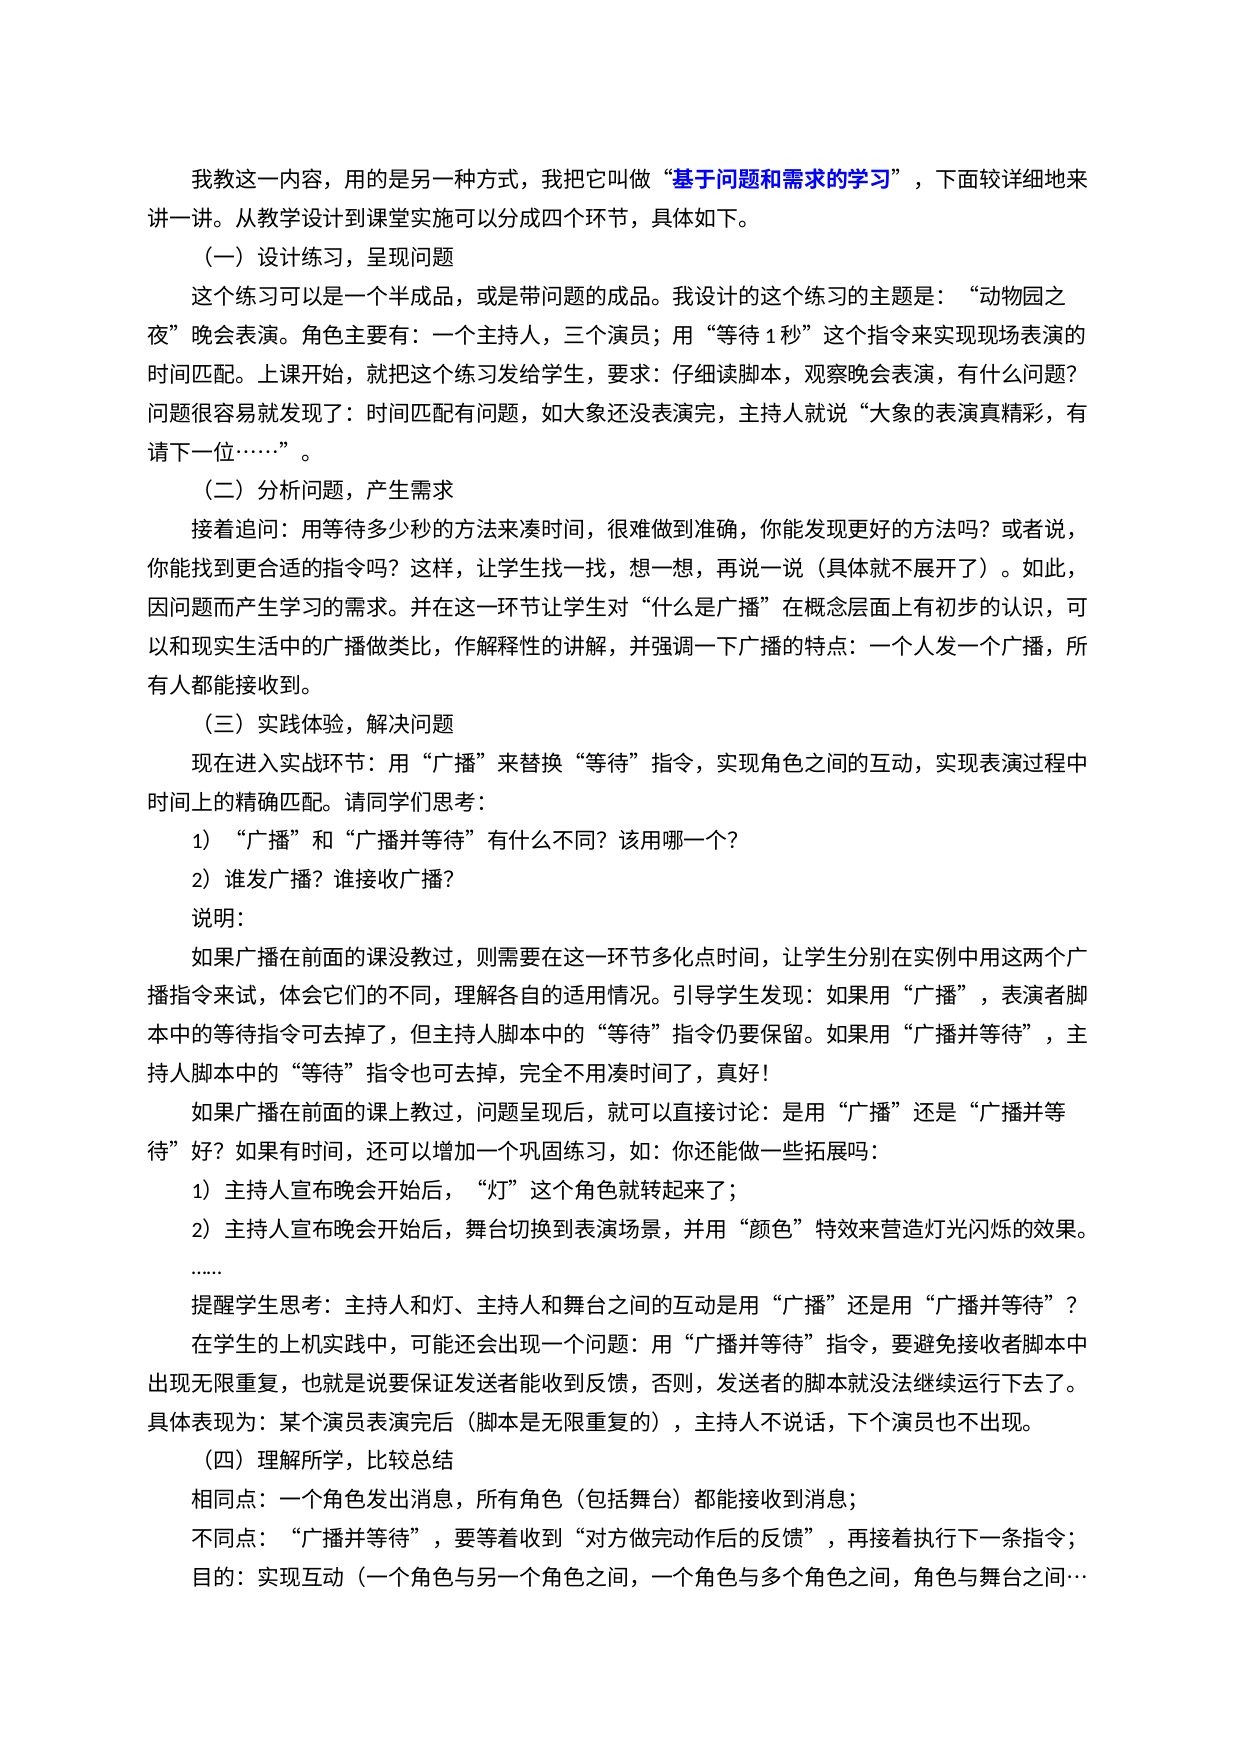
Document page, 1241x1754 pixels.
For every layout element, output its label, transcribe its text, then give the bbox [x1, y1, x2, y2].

text 这个练习可以是一个半成品，或是带问题的成品。我设计的这个练习的主题是：“动物园之夜”晚会表演。角色主要有：一个主持人，三个演员；用“等待1秒”这个指令来实现现场表演的时间匹配。上课开始，就把这个练习发给学生，要求：仔细读脚本，观察晚会表演，有什么问题？问题很容易就发现了：时间匹配有问题，如大象还没表演完，主持人就说“大象的表演真精彩，有请下一位……”。 [148, 278, 1093, 467]
text 2）主持人宣布晚会开始后，舞台切换到表演场景，并用“颜色”特效来营造灯光闪烁的效果。 [148, 1211, 1093, 1244]
text 相同点：一个角色发出消息，所有角色（包括舞台）都能接收到消息； [148, 1482, 1093, 1514]
text 不同点：“广播并等待”，要等着收到“对方做完动作后的反馈”，再接着执行下一条指令； [148, 1521, 1093, 1553]
text （二）分析问题，产生需求 [148, 473, 1093, 506]
text 提醒学生思考：主持人和灯、主持人和舞台之间的互动是用“广播”还是用“广播并等待”？ [148, 1288, 1093, 1320]
text （四）理解所学，比较总结 [148, 1443, 1093, 1476]
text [148, 1559, 1093, 1592]
text 2）谁发广播？谁接收广播？ [148, 862, 1093, 894]
text 如果广播在前面的课上教过，问题呈现后，就可以直接讨论：是用“广播”还是“广播并等待”好？如果有时间，还可以增加一个巩固练习，如：你还能做一些拓展吗： [148, 1095, 1093, 1166]
text 接着追问：用等待多少秒的方法来凑时间，很难做到准确，你能发现更好的方法吗？或者说，你能找到更合适的指令吗？这样，让学生找一找，想一想，再说一说（具体就不展开了）。如此，因问题而产生学习的需求。并在这一环节让学生对“什么是广播”在概念层面上有初步的认识，可以和现实生活中的广播做类比，作解释性的讲解，并强调一下广播的特点：一个人发一个广播，所有人都能接收到。 [148, 512, 1093, 700]
text 现在进入实战环节：用“广播”来替换“等待”指令，实现角色之间的互动，实现表演过程中时间上的精确匹配。请同学们思考： [148, 745, 1093, 817]
text 1）主持人宣布晚会开始后，“灯”这个角色就转起来了； [148, 1172, 1093, 1205]
text 如果广播在前面的课没教过，则需要在这一环节多化点时间，让学生分别在实例中用这两个广播指令来试，体会它们的不同，理解各自的适用情况。引导学生发现：如果用“广播”，表演者脚本中的等待指令可去掉了，但主持人脚本中的“等待”指令仍要保留。如果用“广播并等待”，主持人脚本中的“等待”指令也可去掉，完全不用凑时间了，真好！ [148, 939, 1093, 1088]
text …… [148, 1250, 1093, 1282]
text 说明： [148, 900, 1093, 933]
text 1）“广播”和“广播并等待”有什么不同？该用哪一个？ [148, 823, 1093, 855]
text （三）实践体验，解决问题 [148, 706, 1093, 739]
text （一）设计练习，呈现问题 [148, 240, 1093, 272]
text 在学生的上机实践中，可能还会出现一个问题：用“广播并等待”指令，要避免接收者脚本中出现无限重复，也就是说要保证发送者能收到反馈，否则，发送者的脚本就没法继续运行下去了。具体表现为：某个演员表演完后（脚本是无限重复的），主持人不说话，下个演员也不出现。 [148, 1326, 1093, 1437]
text 我教这一内容，用的是另一种方式，我把它叫做“基于问题和需求的学习”，下面较详细地来讲一讲。从教学设计到课堂实施可以分成四个环节，具体如下。 [148, 162, 1093, 233]
